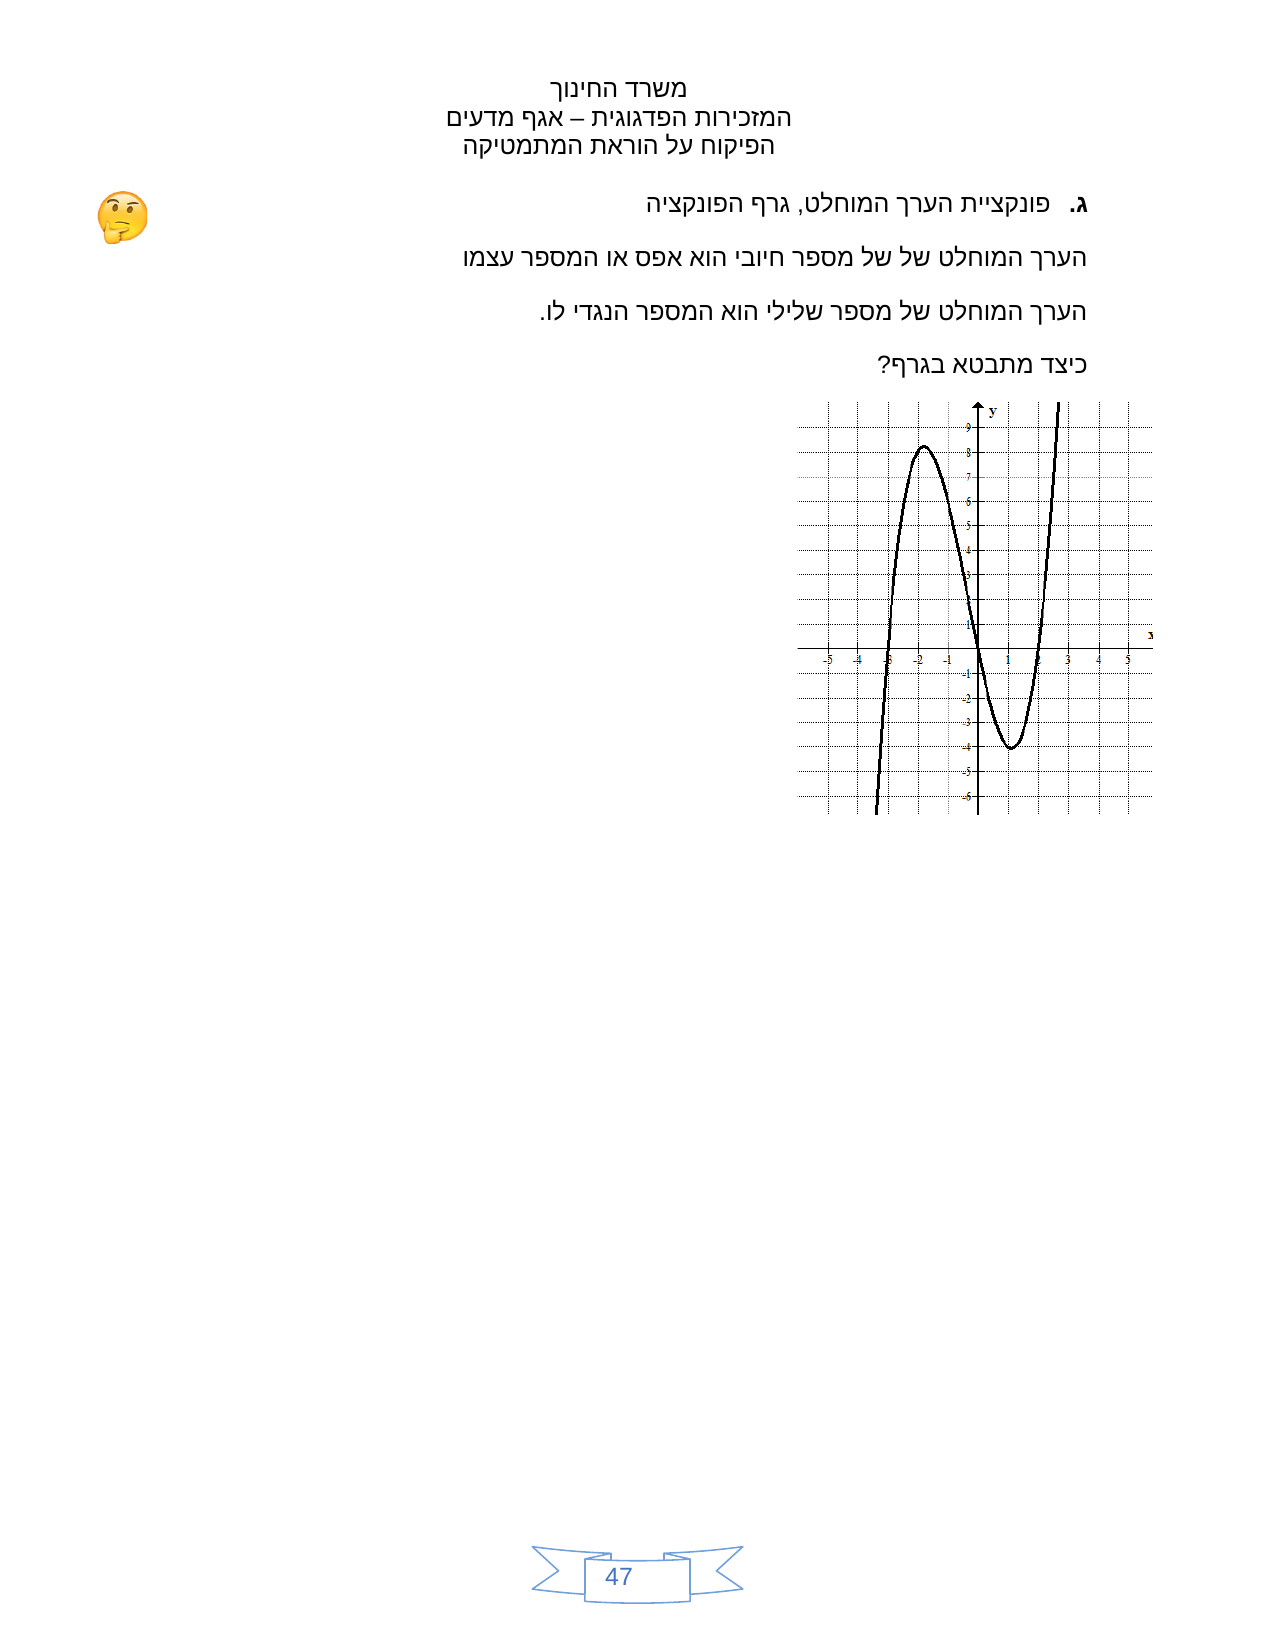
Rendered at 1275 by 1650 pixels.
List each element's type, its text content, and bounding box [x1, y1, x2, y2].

text ג. פונקציית הערך המוחלט, גרף הפונקציה [150, 189, 1088, 218]
picture [93, 188, 147, 242]
text כיצד מתבטא בגרף? [150, 350, 1088, 379]
picture [797, 402, 1153, 815]
text הערך המוחלט של מספר שלילי הוא המספר הנגדי לו. [150, 297, 1088, 325]
text הערך המוחלט של של מספר חיובי הוא אפס או המספר עצמו [150, 243, 1088, 271]
